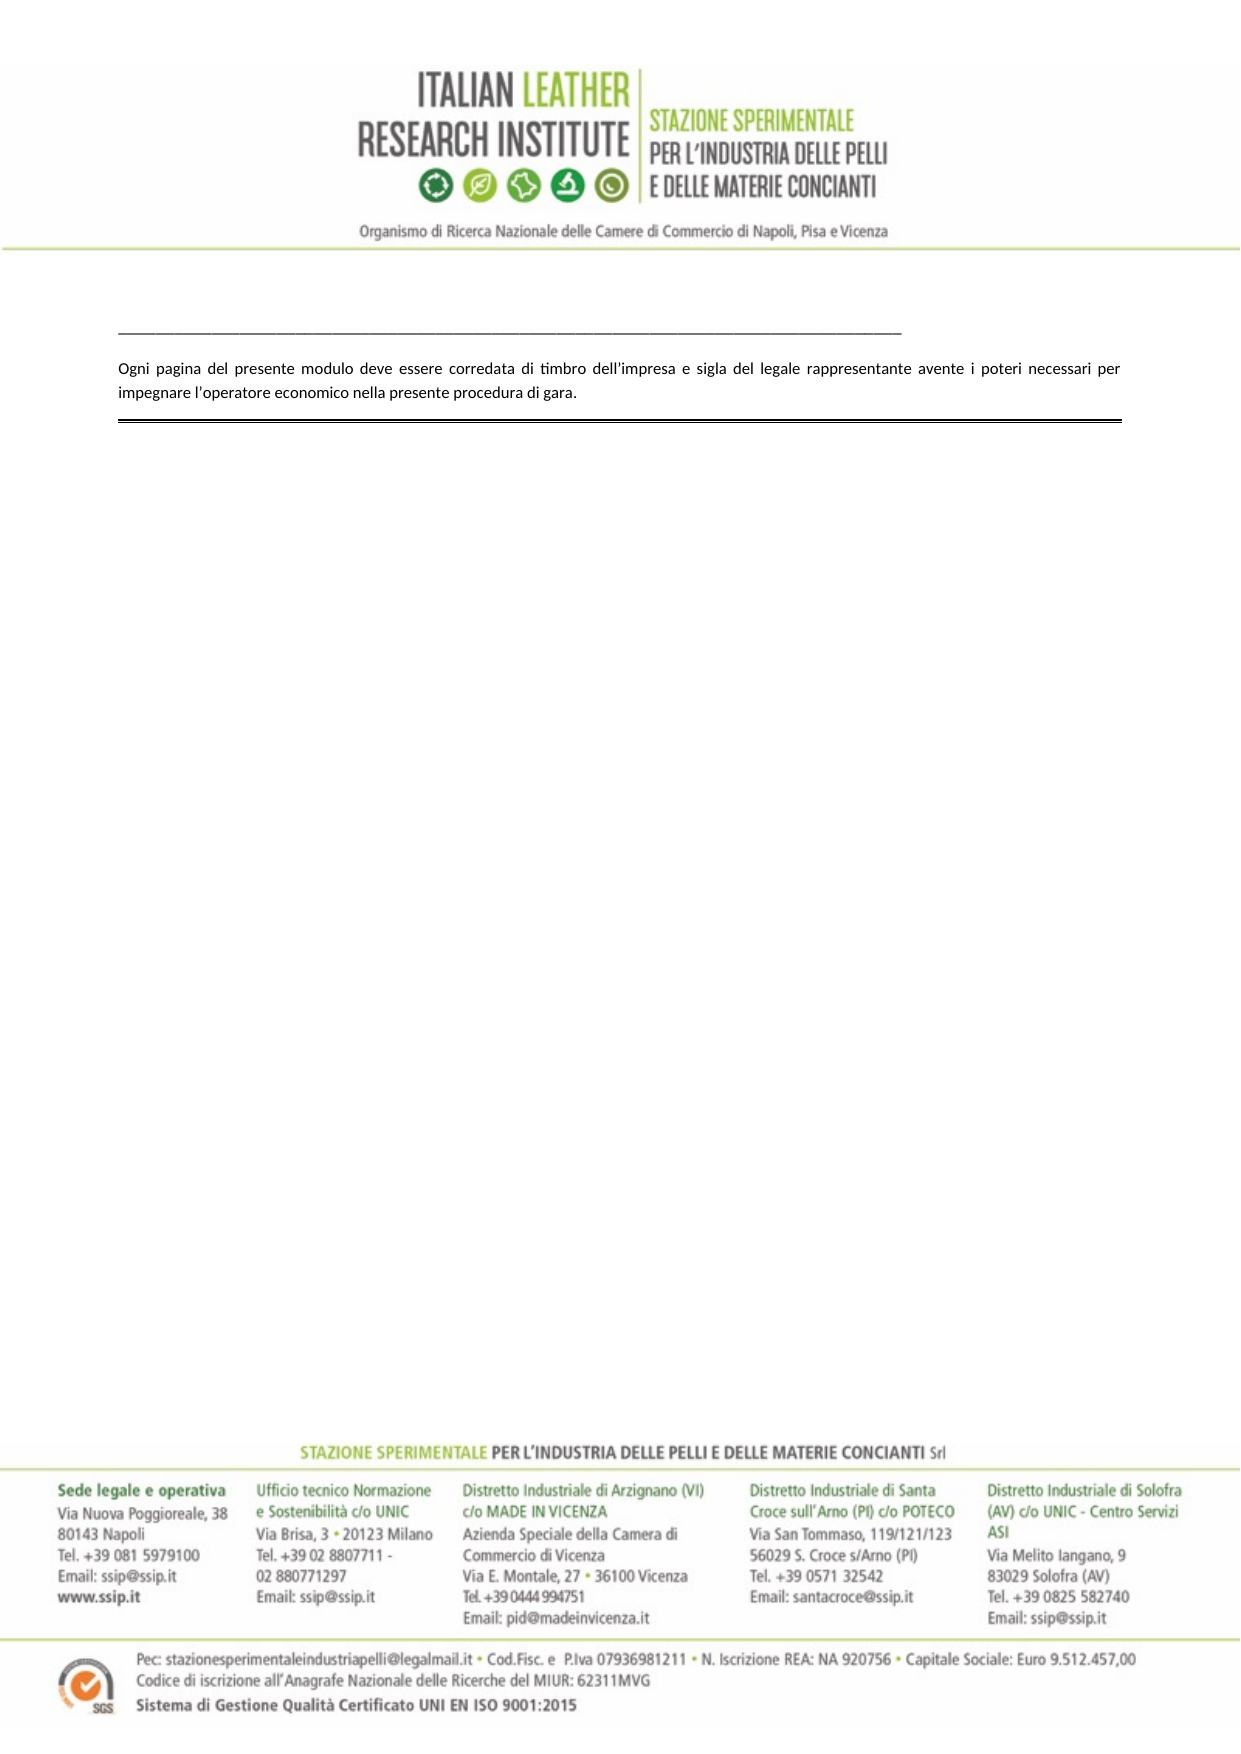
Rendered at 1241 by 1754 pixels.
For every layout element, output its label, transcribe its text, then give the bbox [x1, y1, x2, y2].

picture [0, 1443, 1241, 1726]
list ____________________________________________________________________________________ [118, 314, 1122, 337]
picture [0, 65, 1241, 255]
text Ogni pagina del presente modulo deve essere corredata di timbro dell’impresa e sigla del legale rappresentante avente i poteri necessari per impegnare l’operatore economico nella presente procedura di gara. [118, 358, 1122, 403]
